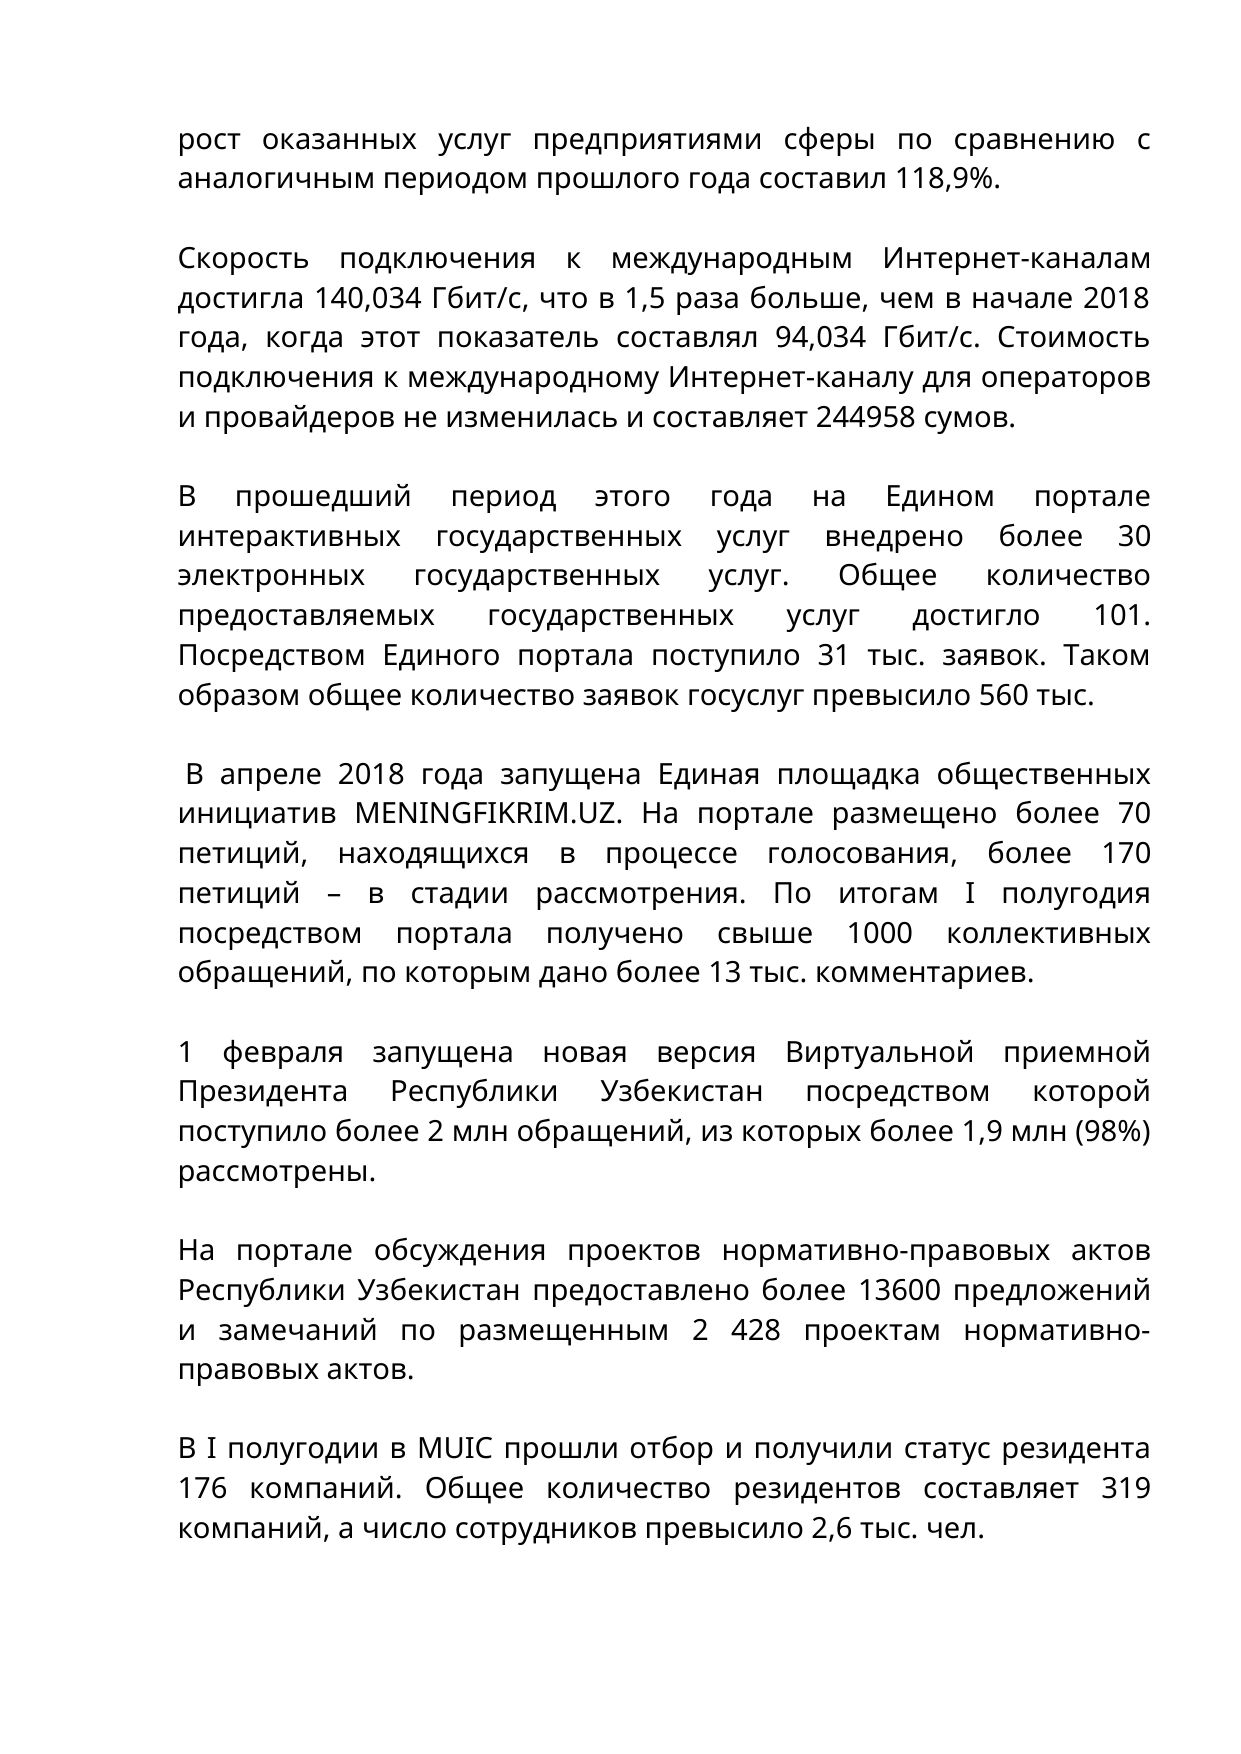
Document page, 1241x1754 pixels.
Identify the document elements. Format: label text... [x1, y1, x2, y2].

text Скорость подключения к международным Интернет-каналам достигла 140,034 Гбит/с, что в 1,5 раза больше, чем в начале 2018 года, когда этот показатель составлял 94,034 Гбит/с. Стоимость подключения к международному Интернет-каналу для операторов и провайдеров не изменилась и составляет 244958 сумов. [177, 237, 1152, 436]
text В прошедший период этого года на Едином портале интерактивных государственных услуг внедрено более 30 электронных государственных услуг. Общее количество предоставляемых государственных услуг достигло 101. Посредством Единого портала поступило 31 тыс. заявок. Таком образом общее количество заявок госуслуг превысило 560 тыс. [177, 475, 1152, 713]
text В I полугодии в MUIC прошли отбор и получили статус резидента 176 компаний. Общее количество резидентов составляет 319 компаний, а число сотрудников превысило 2,6 тыс. чел. [177, 1428, 1152, 1547]
text В апреле 2018 года запущена Единая площадка общественных инициатив MENINGFIKRIM.UZ. На портале размещено более 70 петиций, находящихся в процессе голосования, более 170 петиций – в стадии рассмотрения. По итогам I полугодия посредством портала получено свыше 1000 коллективных обращений, по которым дано более 13 тыс. комментариев. [177, 753, 1152, 991]
text 1 февраля запущена новая версия Виртуальной приемной Президента Республики Узбекистан посредством которой поступило более 2 млн обращений, из которых более 1,9 млн (98%) рассмотрены. [177, 1031, 1152, 1190]
text На портале обсуждения проектов нормативно-правовых актов Республики Узбекистан предоставлено более 13600 предложений и замечаний по размещенным 2 428 проектам нормативно-правовых актов. [177, 1229, 1152, 1388]
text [177, 118, 1152, 197]
